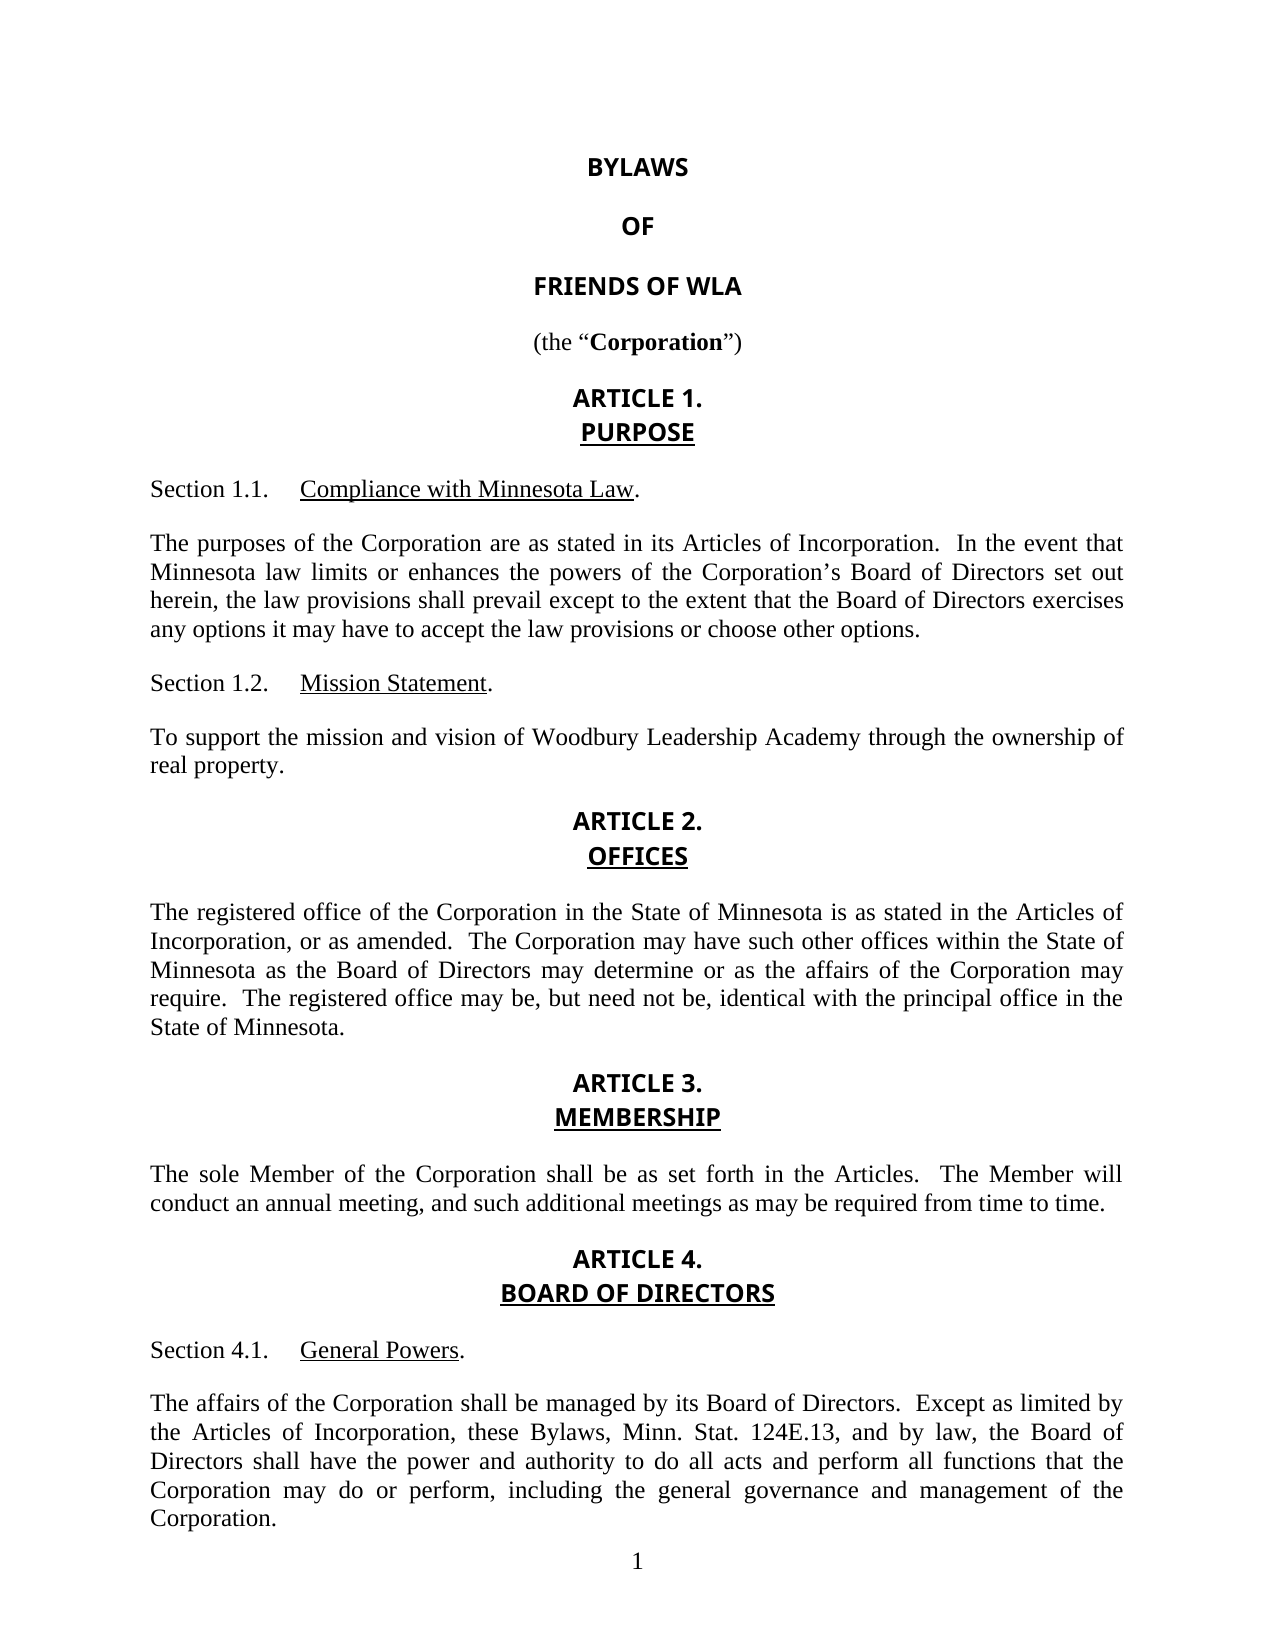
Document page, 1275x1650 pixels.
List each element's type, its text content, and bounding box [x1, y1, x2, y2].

text (the “Corporation”) [150, 327, 1125, 356]
subtitle Compliance with Minnesota Law. [150, 474, 1125, 503]
text The sole Member of the Corporation shall be as set forth in the Articles. The Member will conduct an annual meeting, and such additional meetings as may be required from time to time. [150, 1159, 1125, 1217]
text The affairs of the Corporation shall be managed by its Board of Directors. Except as limited by the Articles of Incorporation, these Bylaws, Minn. Stat. 124E.13, and by law, the Board of Directors shall have the power and authority to do all acts and perform all functions that the Corporation may do or perform, including the general governance and management of the Corporation. [150, 1388, 1125, 1532]
subtitle BOARD OF DIRECTORS [150, 1242, 1125, 1310]
text The registered office of the Corporation in the State of Minnesota is as stated in the Articles of Incorporation, or as amended. The Corporation may have such other offices within the State of Minnesota as the Board of Directors may determine or as the affairs of the Corporation may require. The registered office may be, but need not be, identical with the principal office in the State of Minnesota. [150, 897, 1125, 1041]
title OF [150, 209, 1125, 243]
subtitle General Powers. [150, 1335, 1125, 1363]
title BYLAWS [150, 150, 1125, 184]
subtitle MEMBERSHIP [150, 1066, 1125, 1134]
text To support the mission and vision of Woodbury Leadership Academy through the ownership of real property. [150, 722, 1125, 779]
text The purposes of the Corporation are as stated in its Articles of Incorporation. In the event that Minnesota law limits or enhances the powers of the Corporation’s Board of Directors set out herein, the law provisions shall prevail except to the extent that the Board of Directors exercises any options it may have to accept the law provisions or choose other options. [150, 528, 1125, 643]
subtitle OFFICES [150, 804, 1125, 872]
subtitle PURPOSE [150, 381, 1125, 449]
subtitle Mission Statement. [150, 668, 1125, 697]
title Friends of WLA [150, 268, 1125, 302]
